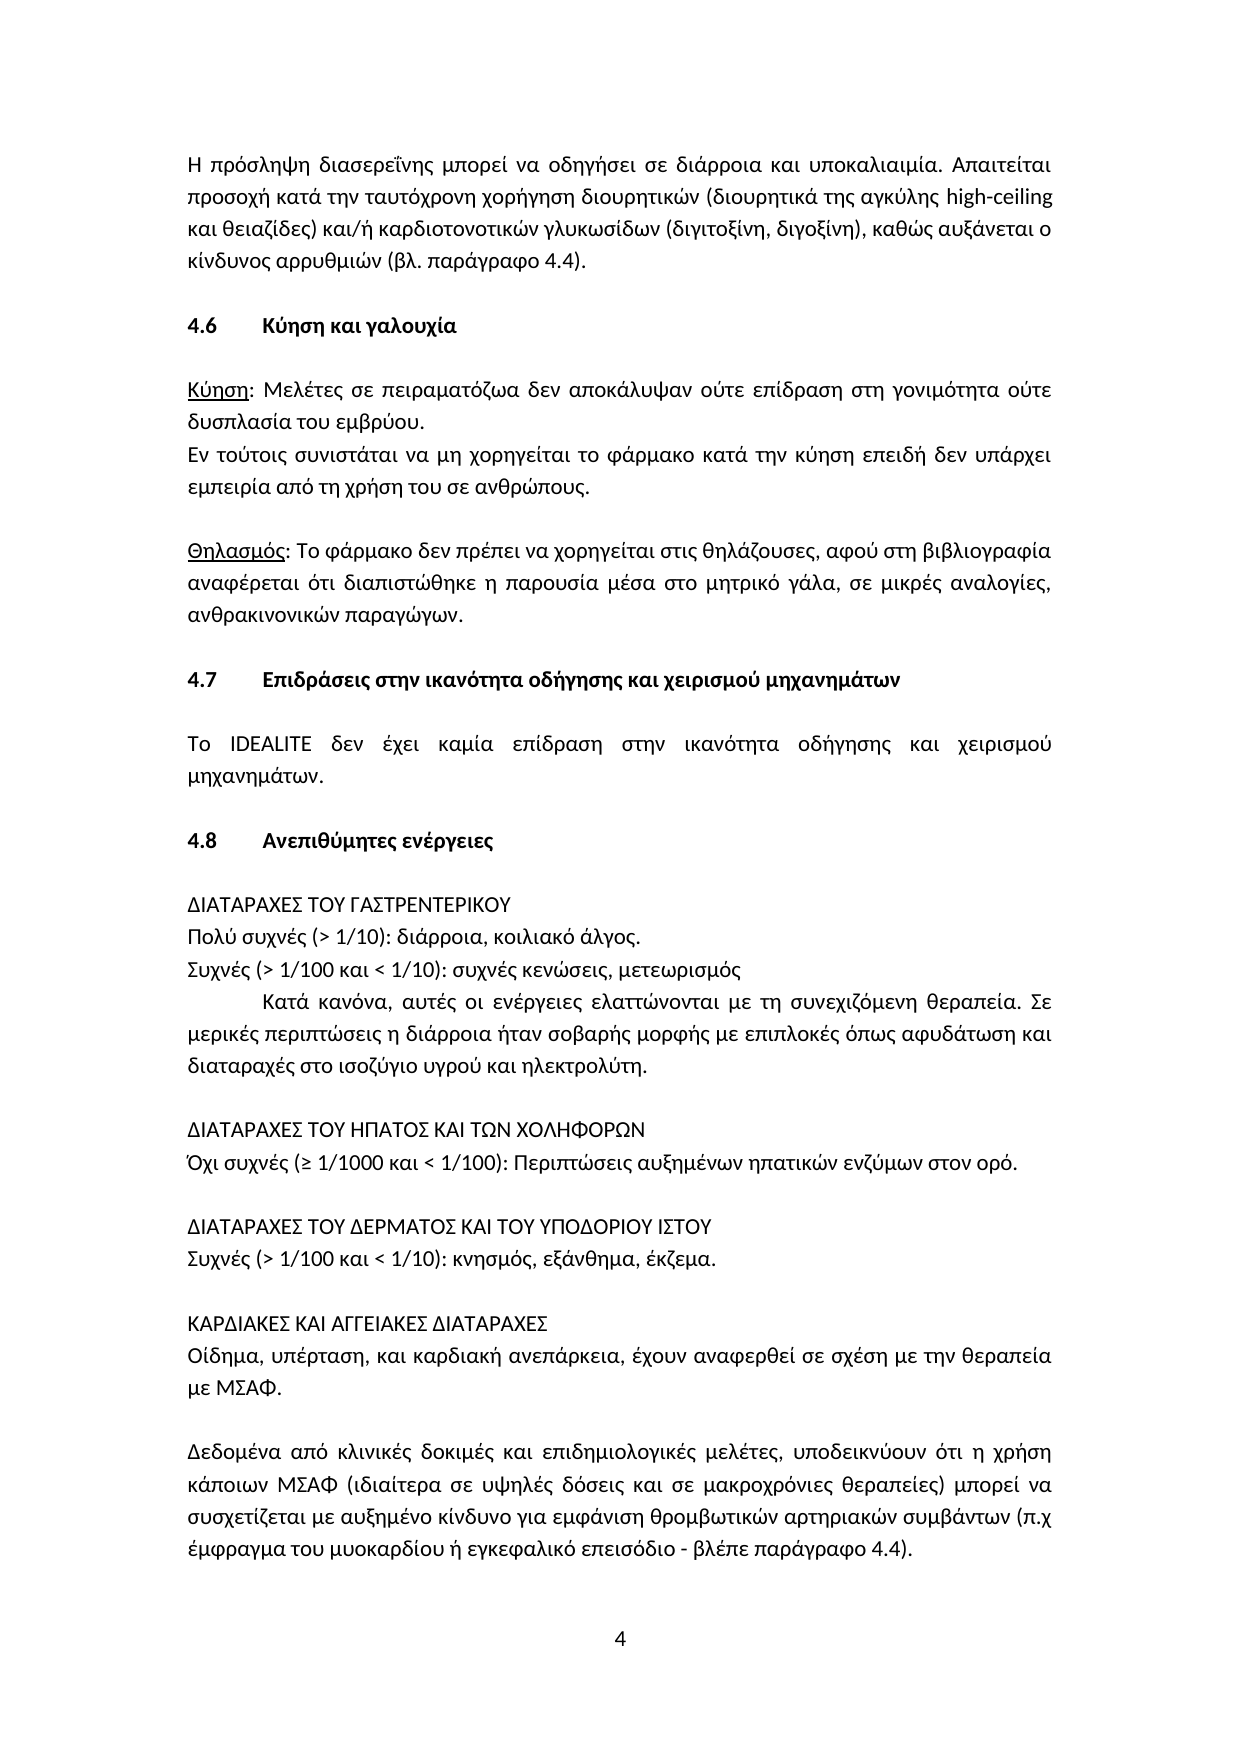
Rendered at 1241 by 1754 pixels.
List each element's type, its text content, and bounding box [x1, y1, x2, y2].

text Πολύ συχνές (> 1/10): διάρροια, κοιλιακό άλγος. [187, 922, 1053, 951]
text Η πρόσληψη διασερεΐνης μπορεί να οδηγήσει σε διάρροια και υποκαλιαιμία. Απαιτείται προσοχή κατά την ταυτόχρονη χορήγηση διουρητικών (διουρητικά της αγκύλης high-ceiling και θειαζίδες) και/ή καρδιοτονοτικών γλυκωσίδων (διγιτοξίνη, διγοξίνη), καθώς αυξάνεται ο κίνδυνος αρρυθμιών (βλ. παράγραφο 4.4). [187, 150, 1053, 274]
text ΔΙΑΤΑΡΑΧΕΣ ΤΟΥ ΔΕΡΜΑΤΟΣ ΚΑΙ ΤΟΥ ΥΠΟΔΟΡΙΟΥ ΙΣΤΟΥ [187, 1212, 1053, 1240]
text ΔΙΑΤΑΡΑΧΕΣ ΤΟΥ ΓΑΣΤΡΕΝΤΕΡΙΚΟΥ [187, 890, 1053, 918]
text ΔΙΑΤΑΡΑΧΕΣ ΤΟΥ ΗΠΑΤΟΣ ΚΑΙ ΤΩΝ ΧΟΛΗΦΟΡΩΝ [187, 1116, 1053, 1144]
text Το IDEALITE δεν έχει καμία επίδραση στην ικανότητα οδήγησης και χειρισμού μηχανημάτων. [187, 729, 1053, 789]
text 4.8 Ανεπιθύμητες ενέργειες [187, 826, 1053, 854]
text Κύηση: Μελέτες σε πειραματόζωα δεν αποκάλυψαν ούτε επίδραση στη γονιμότητα ούτε δυσπλασία του εμβρύου. [187, 375, 1053, 436]
text 4.6 Κύηση και γαλουχία [187, 311, 1053, 339]
text Συχνές (> 1/100 και < 1/10): κνησμός, εξάνθημα, έκζεμα. [187, 1244, 1053, 1272]
text Οίδημα, υπέρταση, και καρδιακή ανεπάρκεια, έχουν αναφερθεί σε σχέση με την θεραπεία με ΜΣΑΦ. [187, 1341, 1053, 1401]
text Συχνές (> 1/100 και < 1/10): συχνές κενώσεις, μετεωρισμός [187, 955, 1053, 983]
text Κατά κανόνα, αυτές οι ενέργειες ελαττώνονται με τη συνεχιζόμενη θεραπεία. Σε μερικές περιπτώσεις η διάρροια ήταν σοβαρής μορφής με επιπλοκές όπως αφυδάτωση και διαταραχές στο ισοζύγιο υγρού και ηλεκτρολύτη. [187, 987, 1053, 1079]
text 4.7 Επιδράσεις στην ικανότητα οδήγησης και χειρισμού μηχανημάτων [187, 665, 1053, 693]
text Όχι συχνές (≥ 1/1000 και < 1/100): Περιπτώσεις αυξημένων ηπατικών ενζύμων στον ορό. [187, 1148, 1053, 1176]
text Δεδομένα από κλινικές δοκιμές και επιδημιολογικές μελέτες, υποδεικνύουν ότι η χρήση κάποιων ΜΣΑΦ (ιδιαίτερα σε υψηλές δόσεις και σε μακροχρόνιες θεραπείες) μπορεί να συσχετίζεται με αυξημένο κίνδυνο για εμφάνιση θρομβωτικών αρτηριακών συμβάντων (π.χ έμφραγμα του μυοκαρδίου ή εγκεφαλικό επεισόδιο - βλέπε παράγραφο 4.4). [187, 1437, 1053, 1562]
text ΚΑΡΔΙΑΚΕΣ ΚΑΙ ΑΓΓΕΙΑΚΕΣ ΔΙΑΤΑΡΑΧΕΣ [187, 1309, 1053, 1337]
text Εν τούτοις συνιστάται να μη χορηγείται το φάρμακο κατά την κύηση επειδή δεν υπάρχει εμπειρία από τη χρήση του σε ανθρώπους. [187, 440, 1053, 500]
text Θηλασμός: Το φάρμακο δεν πρέπει να χορηγείται στις θηλάζουσες, αφού στη βιβλιογραφία αναφέρεται ότι διαπιστώθηκε η παρουσία μέσα στο μητρικό γάλα, σε μικρές αναλογίες, ανθρακινονικών παραγώγων. [187, 536, 1053, 629]
